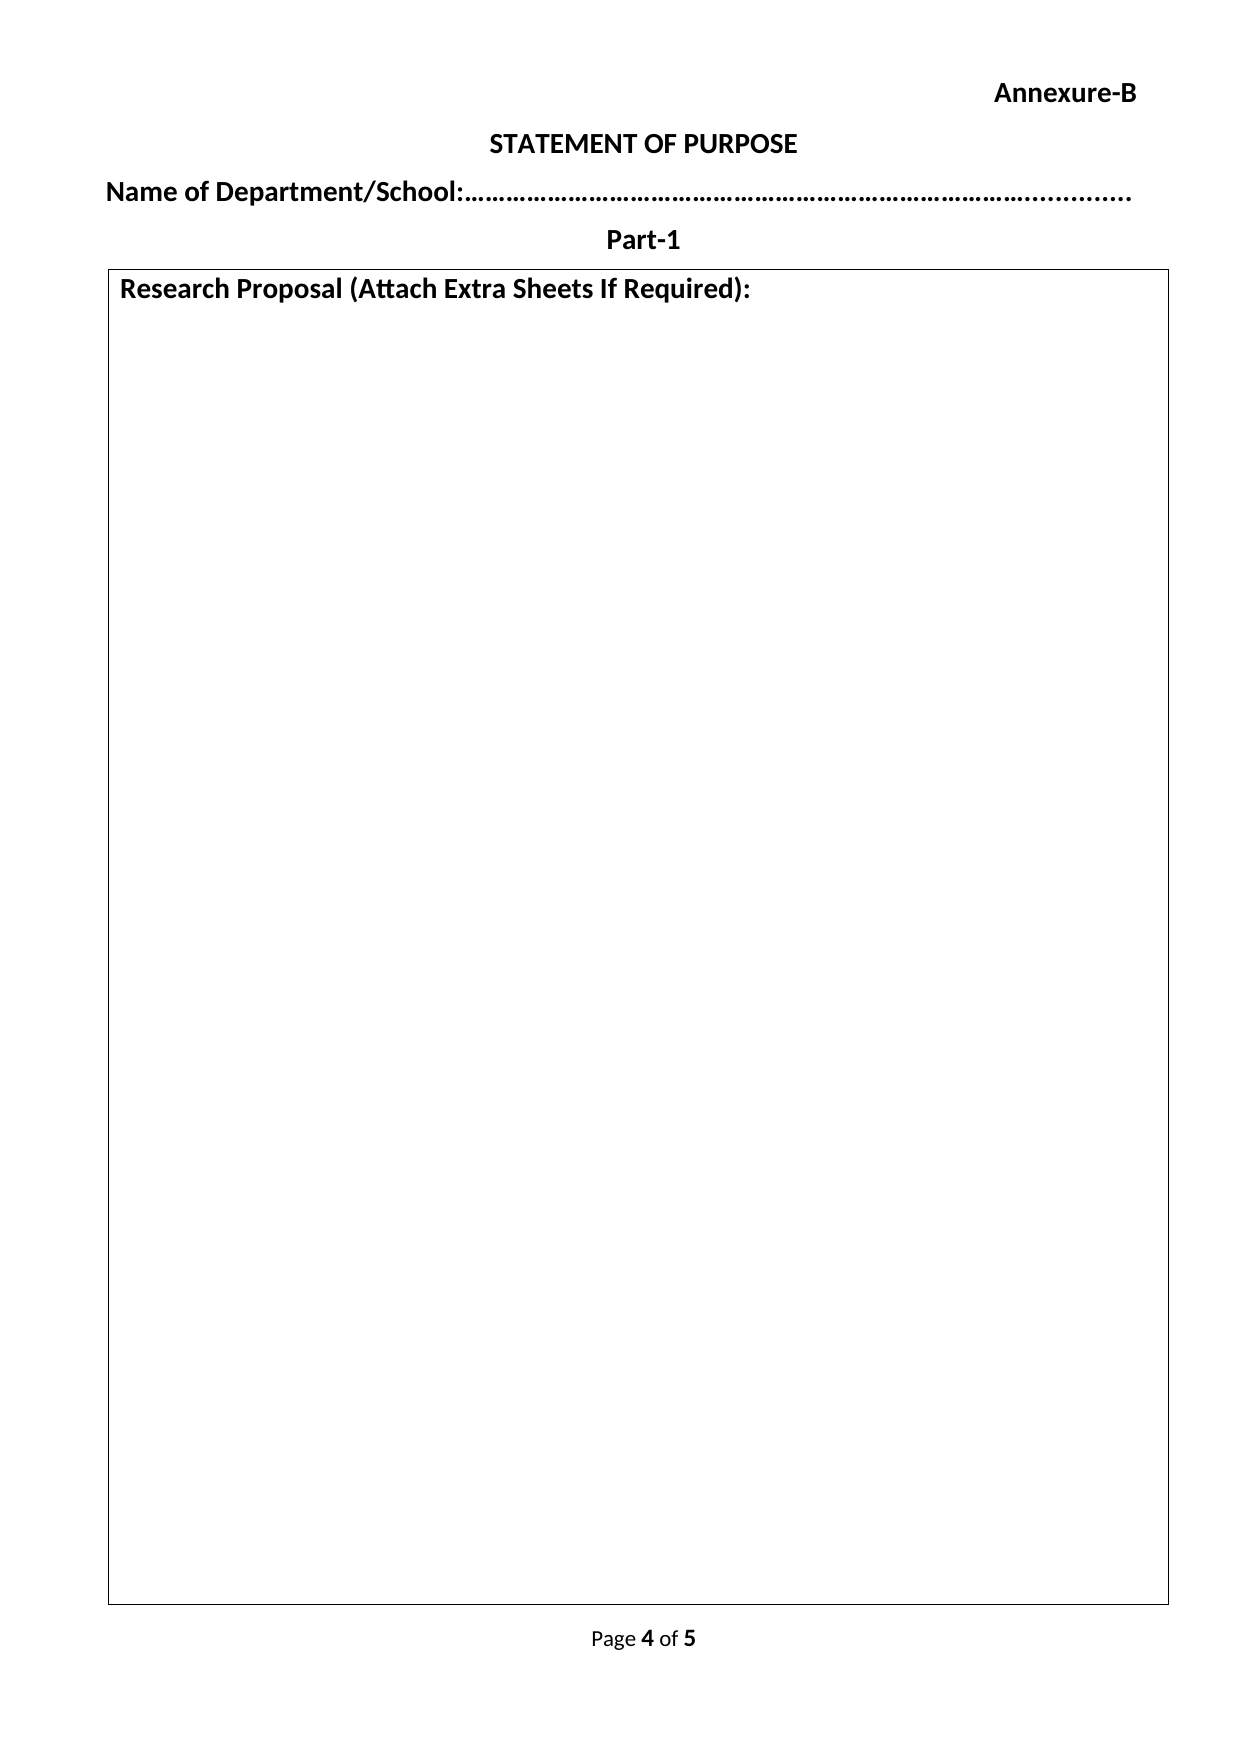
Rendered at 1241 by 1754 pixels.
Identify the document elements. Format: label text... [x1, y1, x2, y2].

text Part-1 [150, 221, 1137, 257]
table_header Research Proposal (Attach Extra Sheets If Required): [109, 270, 1168, 1604]
text Name of Department/School:……………………………………………………………………….............. [106, 173, 1137, 208]
text STATEMENT OF PURPOSE [150, 125, 1137, 160]
text Annexure-B [150, 74, 1137, 109]
